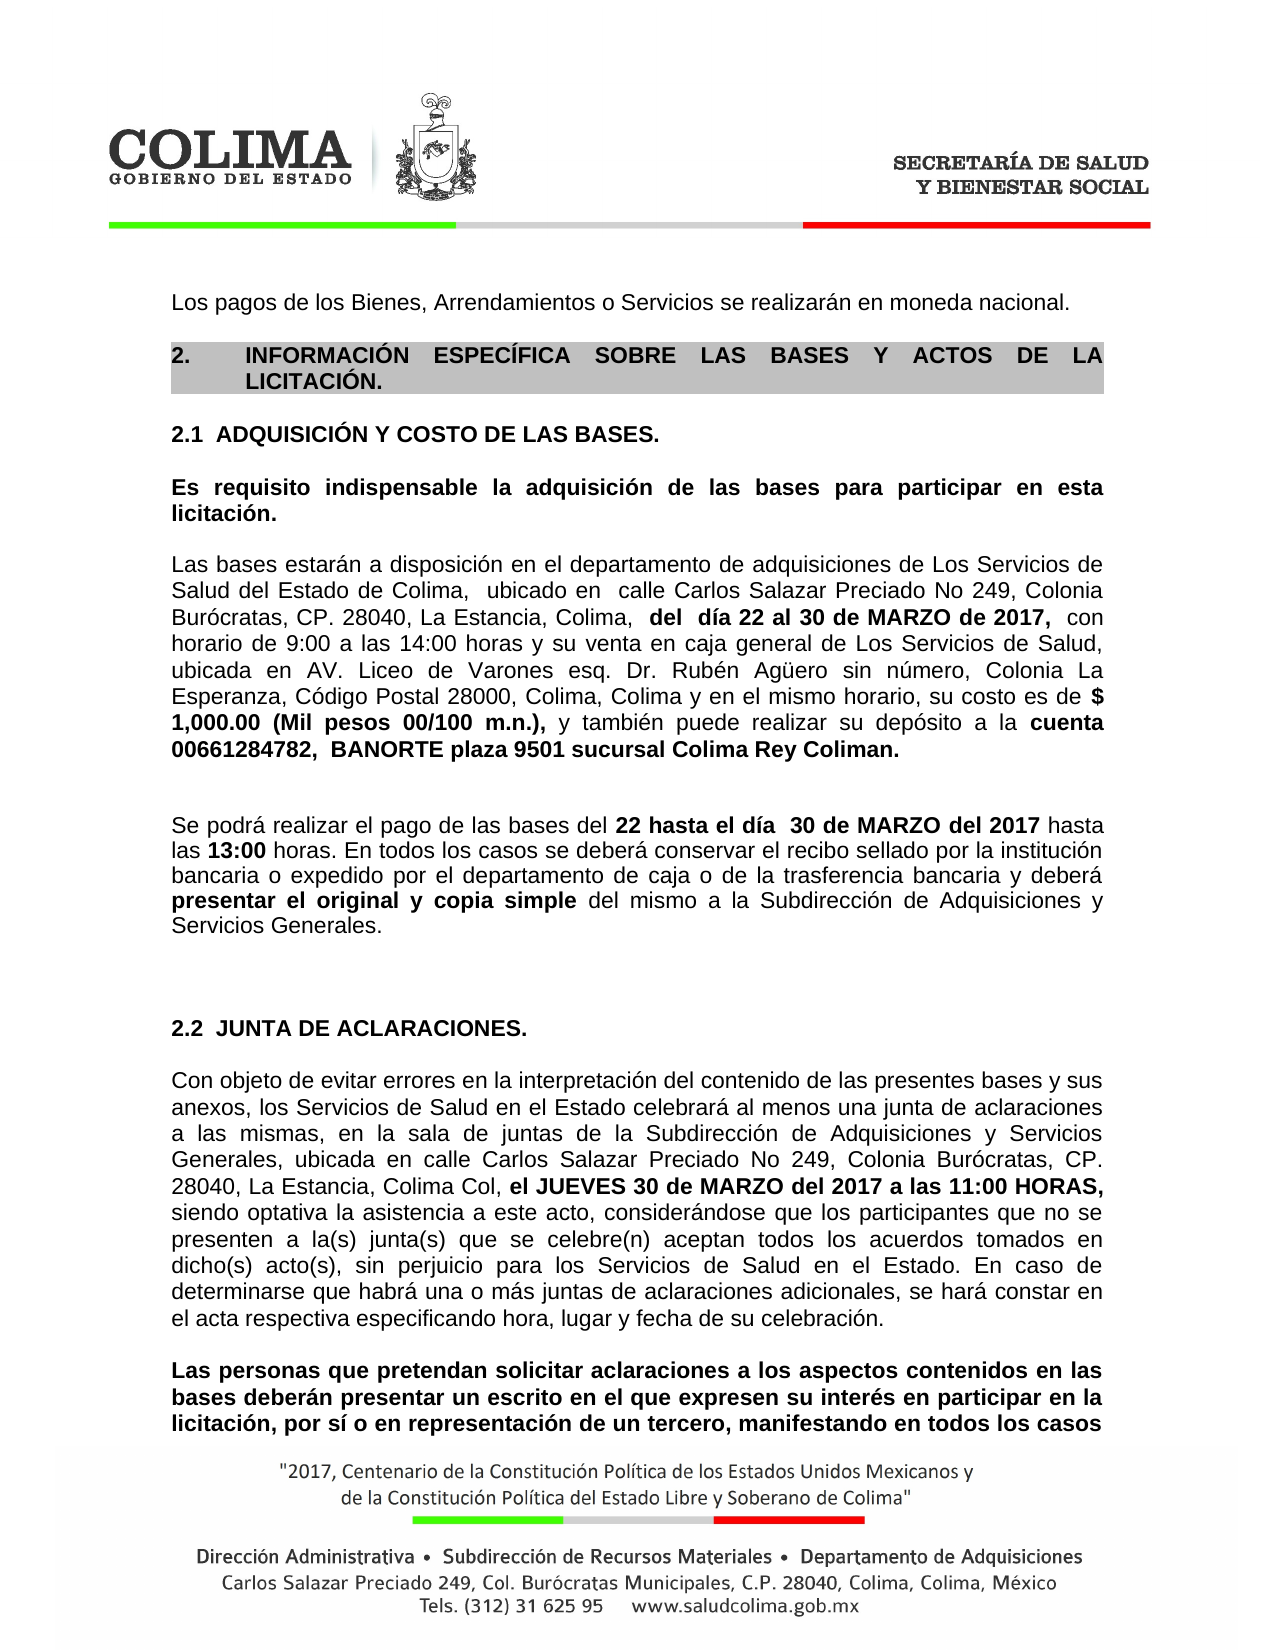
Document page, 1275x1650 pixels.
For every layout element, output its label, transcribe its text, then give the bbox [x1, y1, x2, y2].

picture [55, 1446, 1238, 1650]
text Los pagos de los Bienes, Arrendamientos o Servicios se realizarán en moneda nacional. [171, 289, 1104, 315]
list JUNTA DE ACLARACIONES. [171, 1015, 1104, 1041]
text 2. Información especÍfica sobre LAs bases y ACtos de la licitación. [171, 342, 1104, 394]
list ADQUISICIÓN Y COSTO DE LAS BASES. [171, 421, 1104, 447]
text Es requisito indispensable la adquisición de las bases para participar en esta licitación. [171, 473, 1104, 526]
text Con objeto de evitar errores en la interpretación del contenido de las presentes bases y sus anexos, los Servicios de Salud en el Estado celebrará al menos una junta de aclaraciones a las mismas, en la sala de juntas de la Subdirección de Adquisiciones y Servicios Generales, ubicada en calle Carlos Salazar Preciado No 249, Colonia Burócratas, CP. 28040, La Estancia, Colima Col, el JUEVES 30 de MARZO del 2017 a las 11:00 HORAS, siendo optativa la asistencia a este acto, considerándose que los participantes que no se presenten a la(s) junta(s) que se celebre(n) aceptan todos los acuerdos tomados en dicho(s) acto(s), sin perjuicio para los Servicios de Salud en el Estado. En caso de determinarse que habrá una o más juntas de aclaraciones adicionales, se hará constar en el acta respectiva especificando hora, lugar y fecha de su celebración. [171, 1067, 1104, 1331]
picture [0, 7, 1261, 238]
text Las bases estarán a disposición en el departamento de adquisiciones de Los Servicios de Salud del Estado de Colima, ubicado en calle Carlos Salazar Preciado No 249, Colonia Burócratas, CP. 28040, La Estancia, Colima, del día 22 al 30 de MARZO de 2017, con horario de 9:00 a las 14:00 horas y su venta en caja general de Los Servicios de Salud, ubicada en AV. Liceo de Varones esq. Dr. Rubén Agüero sin número, Colonia La Esperanza, Código Postal 28000, Colima, Colima y en el mismo horario, su costo es de $ 1,000.00 (Mil pesos 00/100 m.n.), y también puede realizar su depósito a la cuenta 00661284782, BANORTE plaza 9501 sucursal Colima Rey Coliman. [171, 551, 1104, 762]
text Se podrá realizar el pago de las bases del 22 hasta el día 30 de MARZO del 2017 hasta las 13:00 horas. En todos los casos se deberá conservar el recibo sellado por la institución bancaria o expedido por el departamento de caja o de la trasferencia bancaria y deberá presentar el original y copia simple del mismo a la Subdirección de Adquisiciones y Servicios Generales. [171, 813, 1104, 938]
